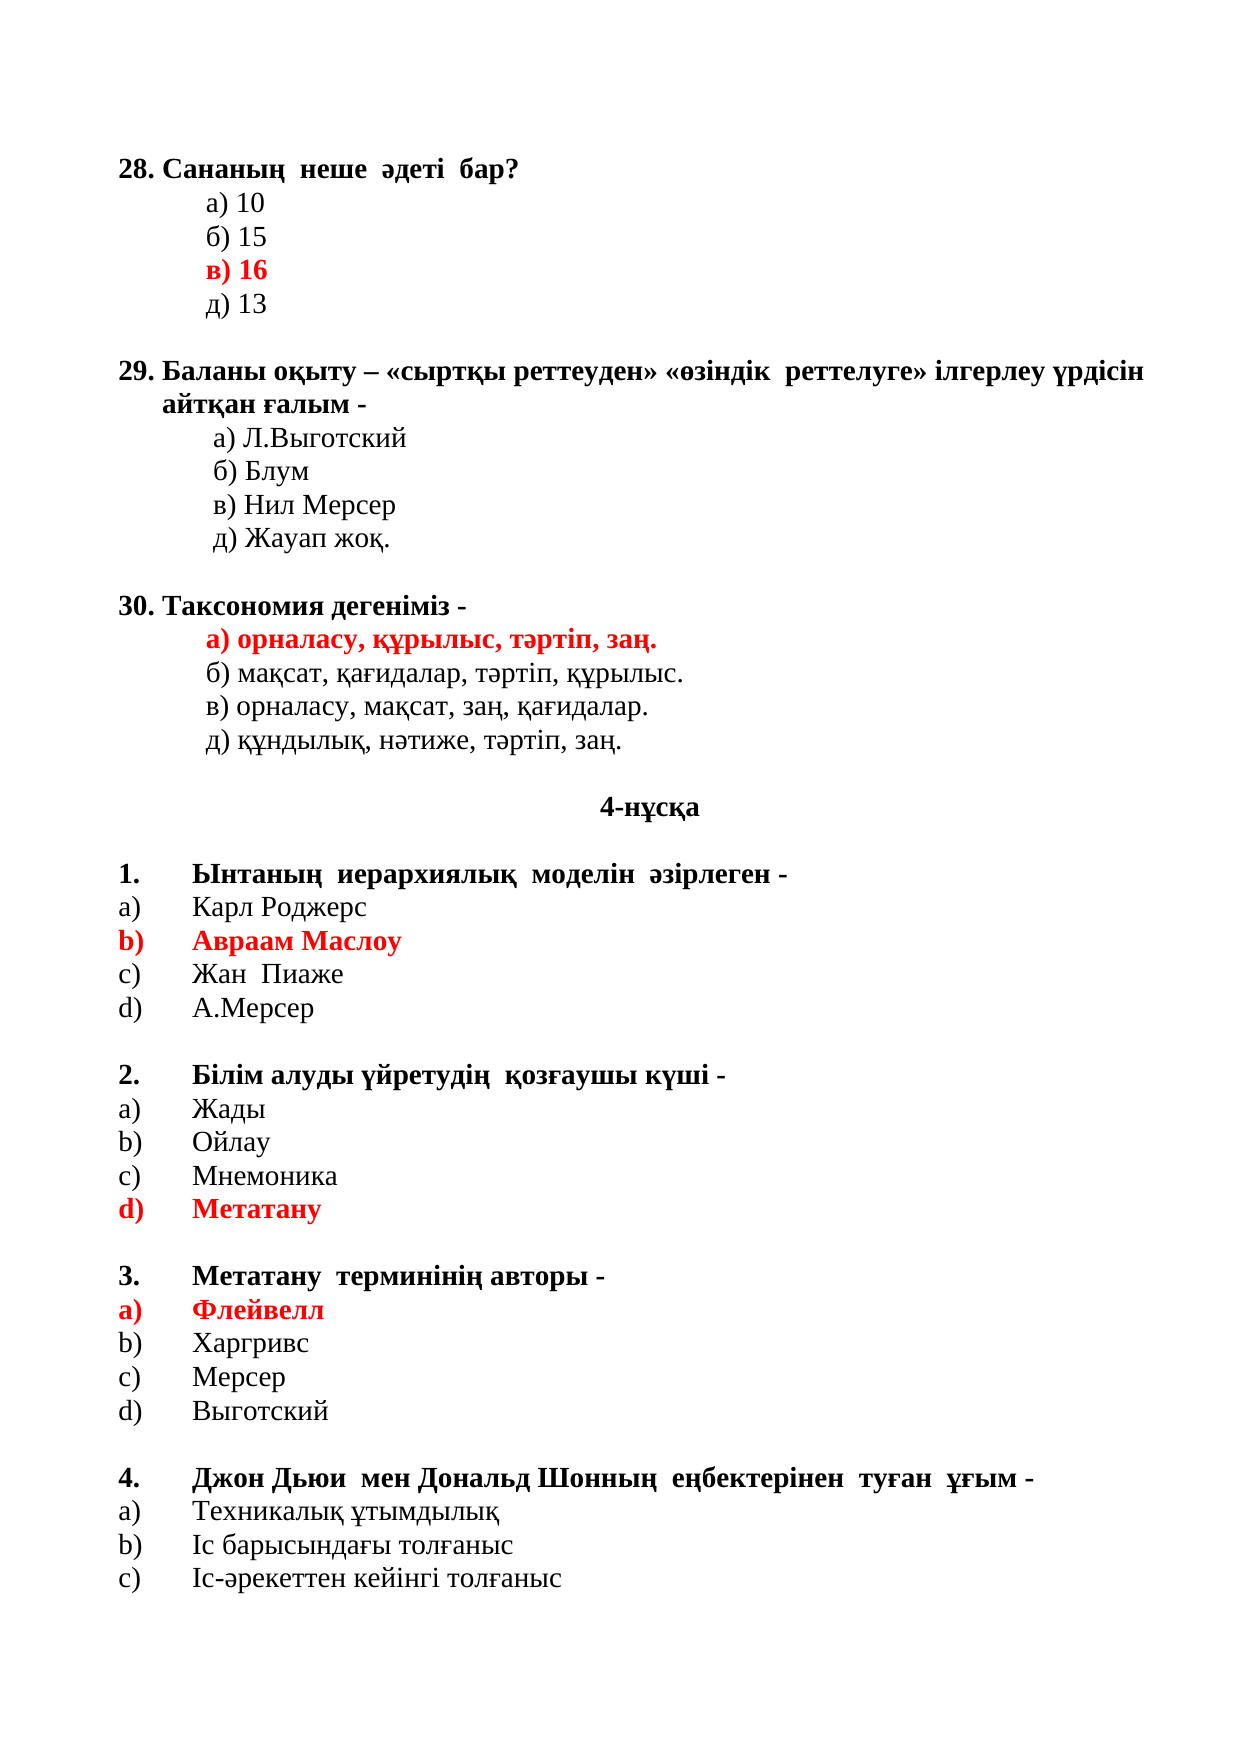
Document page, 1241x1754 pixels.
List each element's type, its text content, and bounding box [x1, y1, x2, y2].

list Авраам Маслоу [118, 923, 1181, 957]
text в) Нил Мерсер [118, 487, 1181, 521]
list Мнемоника [118, 1158, 1181, 1191]
list Метатану терминінің авторы - [118, 1258, 1181, 1292]
text а) 10 [118, 185, 1181, 219]
list А.Мерсер [118, 990, 1181, 1024]
list Ынтаның иерархиялық моделін әзірлеген - [118, 856, 1181, 889]
text д) 13 [118, 286, 1181, 319]
text 29. Баланы оқыту – «сыртқы реттеуден» «өзіндік реттелуге» ілгерлеу үрдісін [118, 353, 1181, 386]
text в) орналасу, мақсат, заң, қағидалар. [118, 688, 1181, 722]
text 30. Таксономия дегеніміз - [118, 588, 1181, 621]
text а) орналасу, құрылыс, тәртіп, заң. [118, 621, 1181, 655]
list Мерсер [118, 1359, 1181, 1393]
text б) мақсат, қағидалар, тәртіп, құрылыс. [118, 655, 1181, 688]
text 4-нұсқа [118, 789, 1181, 822]
list Выготский [118, 1393, 1181, 1426]
list Метатану [118, 1191, 1181, 1225]
text б) Блум [118, 453, 1181, 487]
text д) құндылық, нәтиже, тәртіп, заң. [118, 722, 1181, 755]
text в) 16 [118, 252, 1181, 286]
list Харгривс [118, 1326, 1181, 1359]
text айтқан ғалым - [118, 386, 1181, 420]
text д) Жауап жоқ. [118, 521, 1181, 554]
list Флейвелл [118, 1292, 1181, 1326]
list Карл Роджерс [118, 889, 1181, 923]
list Жан Пиаже [118, 957, 1181, 990]
list Жады [118, 1091, 1181, 1124]
text а) Л.Выготский [118, 420, 1181, 453]
list Джон Дьюи мен Дональд Шонның еңбектерінен туған ұғым - [118, 1460, 1181, 1493]
text 28. Сананың неше әдеті бар? [118, 152, 1181, 185]
list Білім алуды үйретудің қозғаушы күші - [118, 1057, 1181, 1091]
list Іс барысындағы толғаныс [118, 1527, 1181, 1560]
list Іс-әрекеттен кейінгі толғаныс [118, 1560, 1181, 1594]
text б) 15 [118, 219, 1181, 252]
list Техникалық ұтымдылық [118, 1493, 1181, 1527]
list Ойлау [118, 1124, 1181, 1158]
